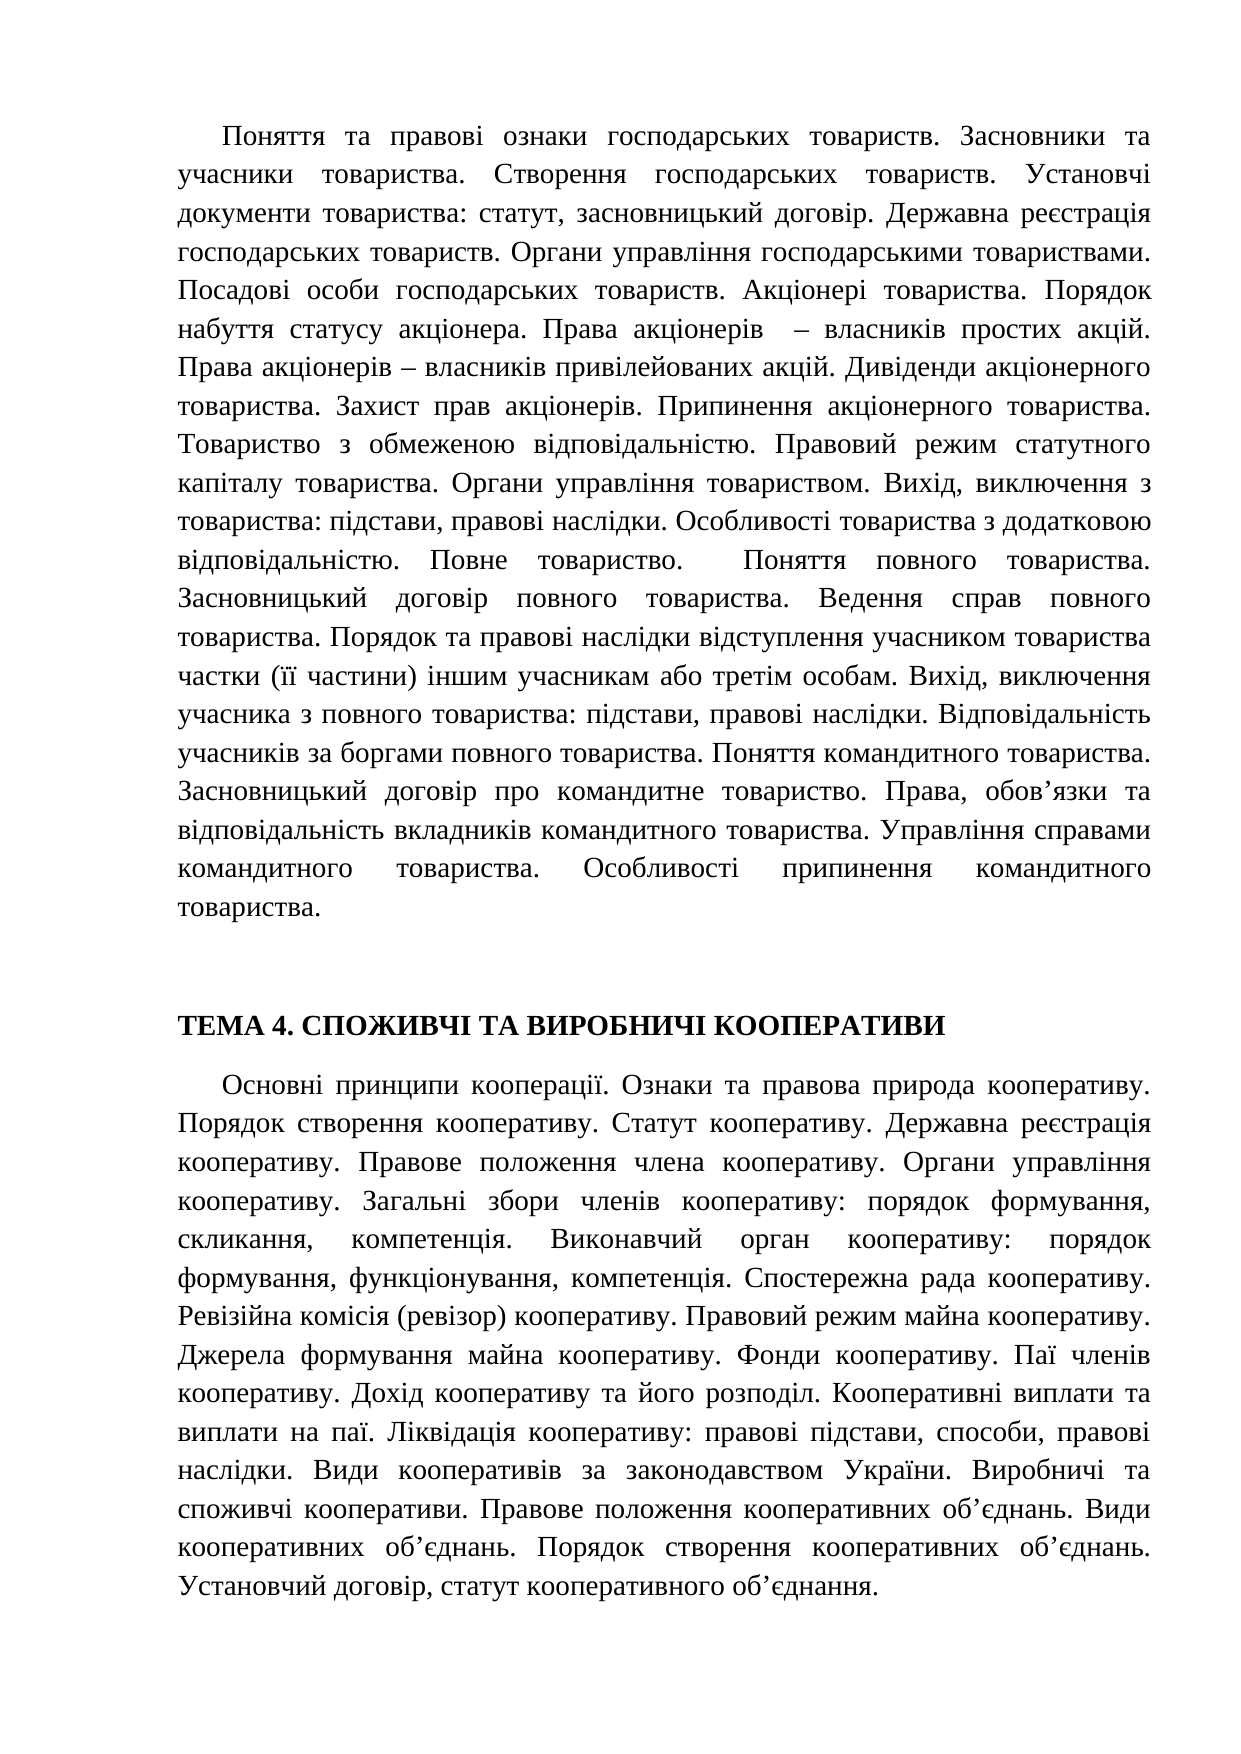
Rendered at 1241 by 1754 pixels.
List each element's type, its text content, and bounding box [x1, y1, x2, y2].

text Основні принципи кооперації. Ознаки та правова природа кооперативу. Порядок створення кооперативу. Статут кооперативу. Державна реєстрація кооперативу. Правове положення члена кооперативу. Органи управління кооперативу. Загальні збори членів кооперативу: порядок формування, скликання, компетенція. Виконавчий орган кооперативу: порядок формування, функціонування, компетенція. Спостережна рада кооперативу. Ревізійна комісія (ревізор) кооперативу. Правовий режим майна кооперативу. Джерела формування майна кооперативу. Фонди кооперативу. Паї членів кооперативу. Дохід кооперативу та його розподіл. Кооперативні виплати та виплати на паї. Ліквідація кооперативу: правові підстави, способи, правові наслідки. Види кооперативів за законодавством України. Виробничі та споживчі кооперативи. Правове положення кооперативних об’єднань. Види кооперативних об’єднань. Порядок створення кооперативних об’єднань. Установчий договір, статут кооперативного об’єднання. [177, 1067, 1152, 1602]
text ТЕМА 4. СПОЖИВЧІ ТА ВИРОБНИЧІ КООПЕРАТИВИ [177, 1008, 1152, 1041]
text Поняття та правові ознаки господарських товариств. Засновники та учасники товариства. Створення господарських товариств. Установчі документи товариства: статут, засновницький договір. Державна реєстрація господарських товариств. Органи управління господарськими товариствами. Посадові особи господарських товариств. Акціонері товариства. Порядок набуття статусу акціонера. Права акціонерів – власників простих акцій. Права акціонерів – власників привілейованих акцій. Дивіденди акціонерного товариства. Захист прав акціонерів. Припинення акціонерного товариства. Товариство з обмеженою відповідальністю. Правовий режим статутного капіталу товариства. Органи управління товариством. Вихід, виключення з товариства: підстави, правові наслідки. Особливості товариства з додатковою відповідальністю. Повне товариство. Поняття повного товариства. Засновницький договір повного товариства. Ведення справ повного товариства. Порядок та правові наслідки відступлення учасником товариства частки (її частини) іншим учасникам або третім особам. Вихід, виключення учасника з повного товариства: підстави, правові наслідки. Відповідальність учасників за боргами повного товариства. Поняття командитного товариства. Засновницький договір про командитне товариство. Права, обов’язки та відповідальність вкладників командитного товариства. Управління справами командитного товариства. Особливості припинення командитного товариства. [177, 118, 1152, 922]
